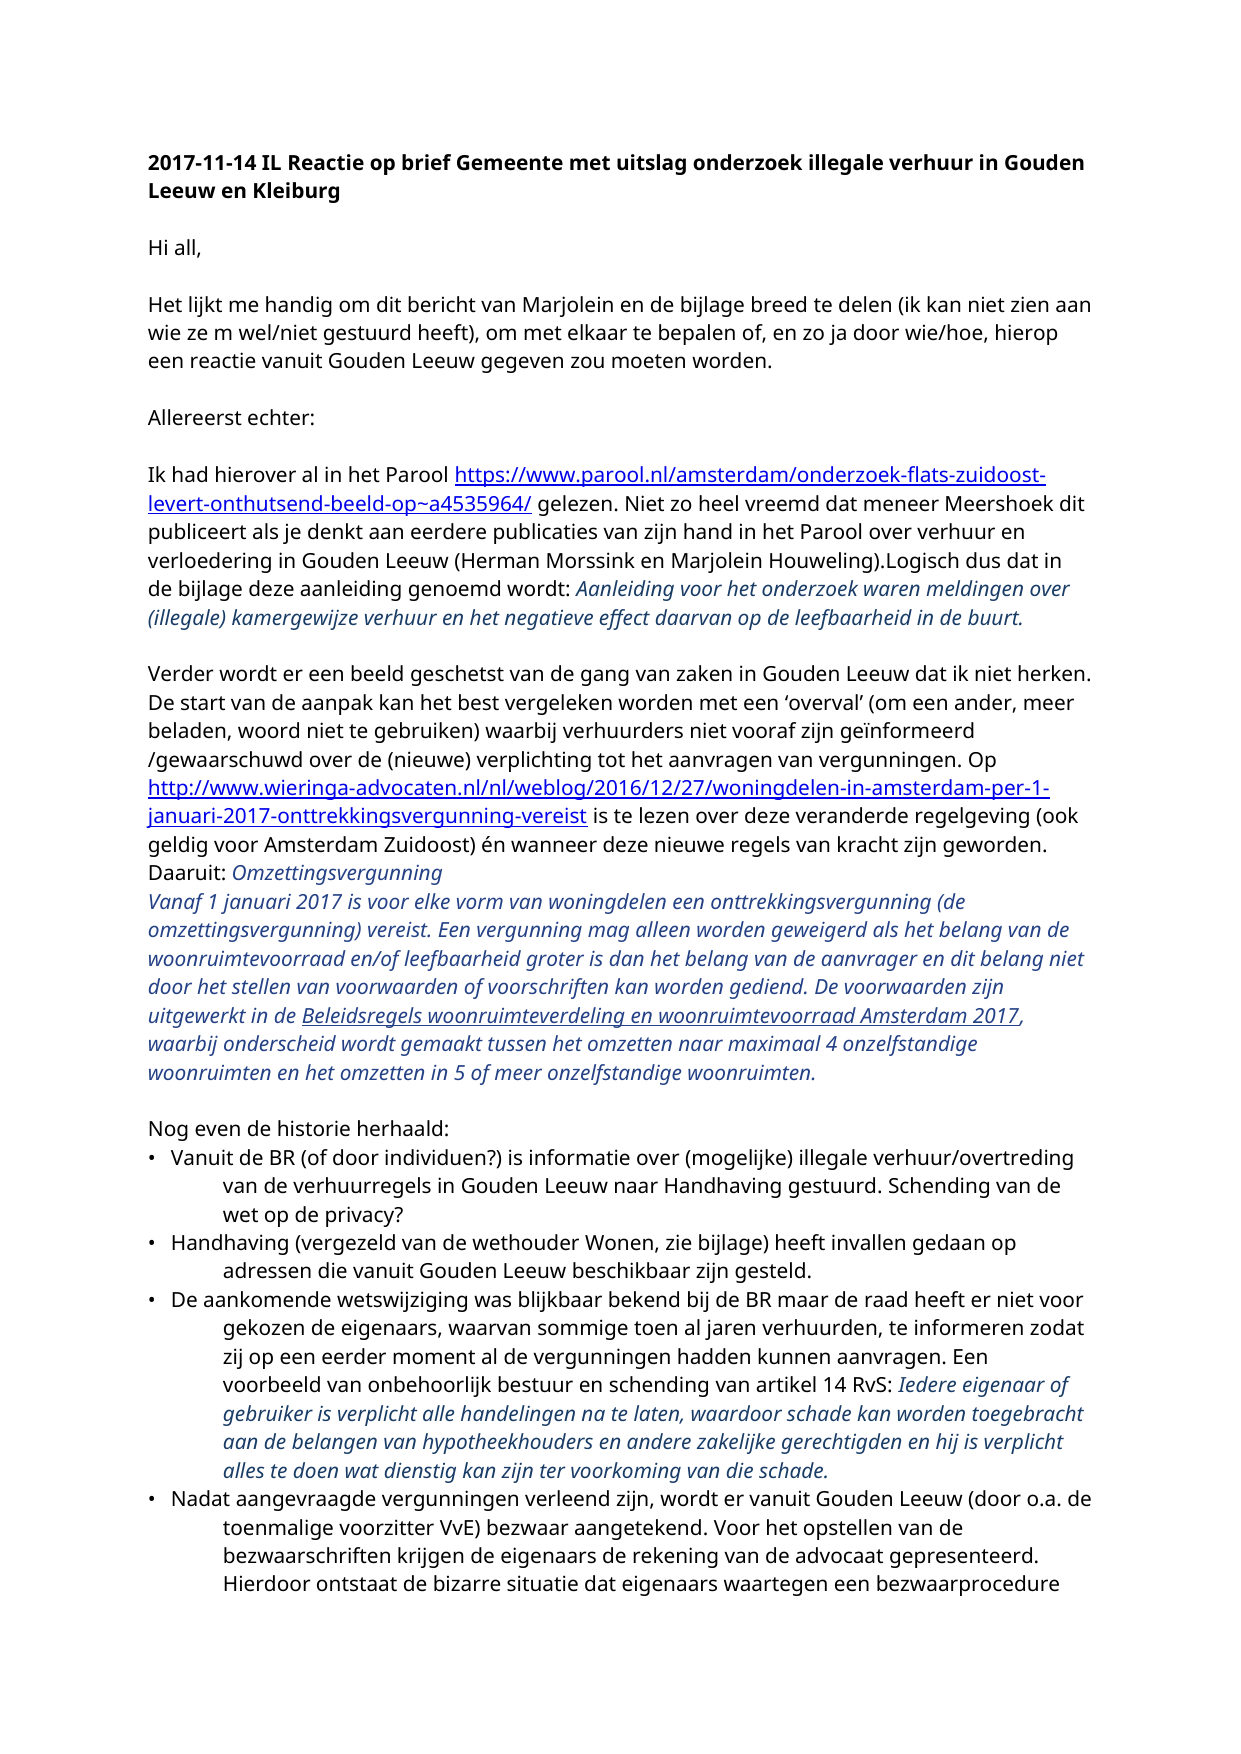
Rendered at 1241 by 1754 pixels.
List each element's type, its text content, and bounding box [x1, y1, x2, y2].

text Het lijkt me handig om dit bericht van Marjolein en de bijlage breed te delen (ik kan niet zien aan wie ze m wel/niet gestuurd heeft), om met elkaar te bepalen of, en zo ja door wie/hoe, hierop een reactie vanuit Gouden Leeuw gegeven zou moeten worden. [148, 290, 1093, 375]
text Daaruit: Omzettingsvergunning [148, 858, 1093, 887]
text 2017-11-14 IL Reactie op brief Gemeente met uitslag onderzoek illegale verhuur in Gouden Leeuw en Kleiburg [148, 148, 1093, 204]
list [148, 1484, 1093, 1598]
list De aankomende wetswijziging was blijkbaar bekend bij de BR maar de raad heeft er niet voor gekozen de eigenaars, waarvan sommige toen al jaren verhuurden, te informeren zodat zij op een eerder moment al de vergunningen hadden kunnen aanvragen. Een voorbeeld van onbehoorlijk bestuur en schending van artikel 14 RvS: Iedere eigenaar of gebruiker is verplicht alle handelingen na te laten, waardoor schade kan worden toegebracht aan de belangen van hypotheekhouders en andere zakelijke gerechtigden en hij is verplicht alles te doen wat dienstig kan zijn ter voorkoming van die schade. [148, 1285, 1093, 1484]
text Allereerst echter: [148, 403, 1093, 432]
text Ik had hierover al in het Parool https://www.parool.nl/amsterdam/onderzoek-flats-zuidoost-levert-onthutsend-beeld-op~a4535964/ gelezen. Niet zo heel vreemd dat meneer Meershoek dit publiceert als je denkt aan eerdere publicaties van zijn hand in het Parool over verhuur en verloedering in Gouden Leeuw (Herman Morssink en Marjolein Houweling).Logisch dus dat in de bijlage deze aanleiding genoemd wordt: Aanleiding voor het onderzoek waren meldingen over (illegale) kamergewijze verhuur en het negatieve effect daarvan op de leefbaarheid in de buurt. [148, 460, 1093, 631]
text De start van de aanpak kan het best vergeleken worden met een ‘overval’ (om een ander, meer beladen, woord niet te gebruiken) waarbij verhuurders niet vooraf zijn geïnformeerd /gewaarschuwd over de (nieuwe) verplichting tot het aanvragen van vergunningen. Op http://www.wieringa-advocaten.nl/nl/weblog/2016/12/27/woningdelen-in-amsterdam-per-1-januari-2017-onttrekkingsvergunning-vereist is te lezen over deze veranderde regelgeving (ook geldig voor Amsterdam Zuidoost) én wanneer deze nieuwe regels van kracht zijn geworden. [148, 688, 1093, 858]
text Hi all, [148, 233, 1093, 261]
text Verder wordt er een beeld geschetst van de gang van zaken in Gouden Leeuw dat ik niet herken. [148, 659, 1093, 688]
text Nog even de historie herhaald: [148, 1114, 1093, 1143]
list Handhaving (vergezeld van de wethouder Wonen, zie bijlage) heeft invallen gedaan op adressen die vanuit Gouden Leeuw beschikbaar zijn gesteld. [148, 1228, 1093, 1285]
list Vanuit de BR (of door individuen?) is informatie over (mogelijke) illegale verhuur/overtreding van de verhuurregels in Gouden Leeuw naar Handhaving gestuurd. Schending van de wet op de privacy? [148, 1143, 1093, 1228]
text Vanaf 1 januari 2017 is voor elke vorm van woningdelen een onttrekkingsvergunning (de omzettingsvergunning) vereist. Een vergunning mag alleen worden geweigerd als het belang van de woonruimtevoorraad en/of leefbaarheid groter is dan het belang van de aanvrager en dit belang niet door het stellen van voorwaarden of voorschriften kan worden gediend. De voorwaarden zijn uitgewerkt in de Beleidsregels woonruimteverdeling en woonruimtevoorraad Amsterdam 2017, waarbij onderscheid wordt gemaakt tussen het omzetten naar maximaal 4 onzelfstandige woonruimten en het omzetten in 5 of meer onzelfstandige woonruimten. [148, 887, 1093, 1086]
